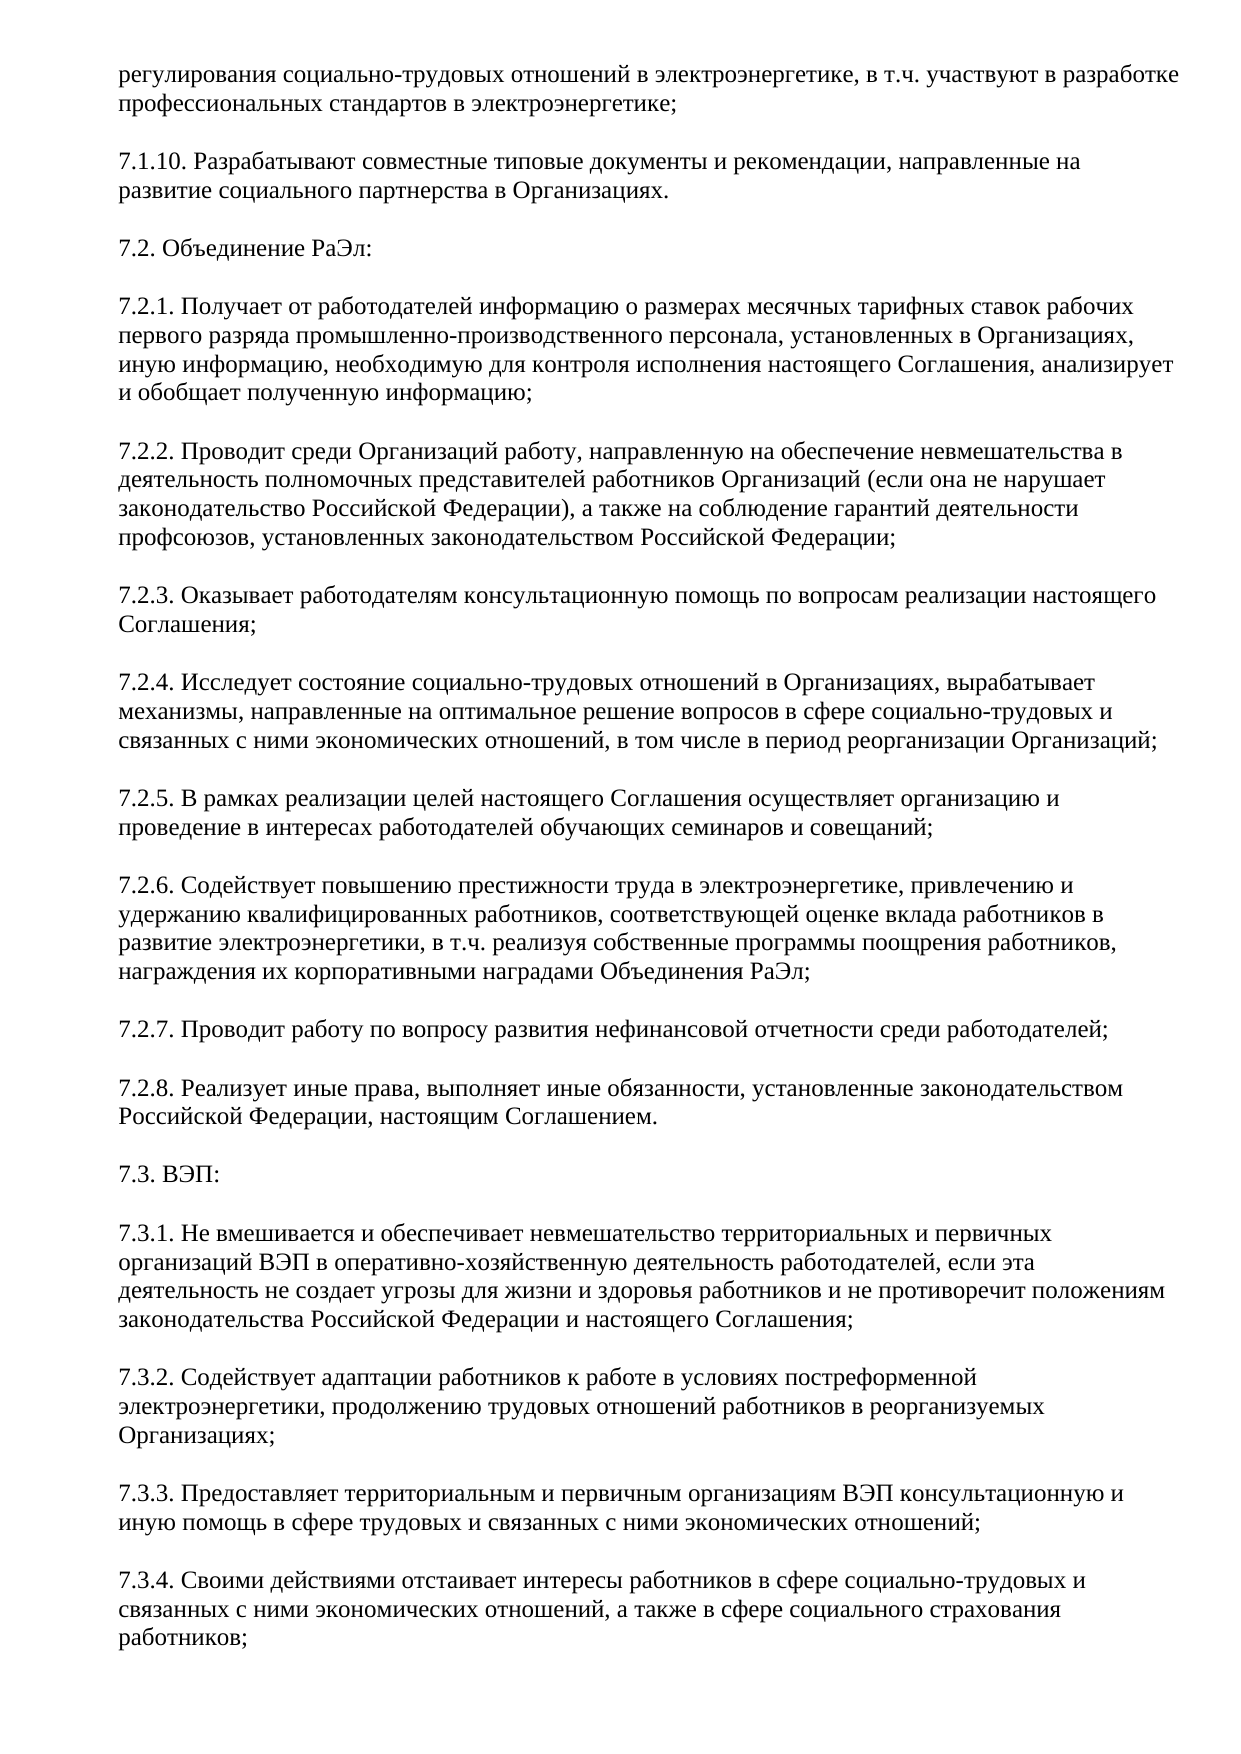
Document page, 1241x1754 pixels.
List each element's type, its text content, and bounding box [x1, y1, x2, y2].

text 7.2.4. Исследует состояние социально-трудовых отношений в Организациях, вырабатывает механизмы, направленные на оптимальное решение вопросов в сфере социально-трудовых и связанных с ними экономических отношений, в том числе в период реорганизации Организаций; [118, 667, 1181, 753]
text 7.2.2. Проводит среди Организаций работу, направленную на обеспечение невмешательства в деятельность полномочных представителей работников Организаций (если она не нарушает законодательство Российской Федерации), а также на соблюдение гарантий деятельности профсоюзов, установленных законодательством Российской Федерации; [118, 436, 1181, 551]
text 7.1.10. Разрабатывают совместные типовые документы и рекомендации, направленные на развитие социального партнерства в Организациях. [118, 146, 1181, 203]
text 7.3.1. Не вмешивается и обеспечивает невмешательство территориальных и первичных организаций ВЭП в оперативно-хозяйственную деятельность работодателей, если эта деятельность не создает угрозы для жизни и здоровья работников и не противоречит положениям законодательства Российской Федерации и настоящего Соглашения; [118, 1218, 1181, 1333]
text 7.2.1. Получает от работодателей информацию о размерах месячных тарифных ставок рабочих первого разряда промышленно-производственного персонала, установленных в Организациях, иную информацию, необходимую для контроля исполнения настоящего Соглашения, анализирует и обобщает полученную информацию; [118, 291, 1181, 406]
text 7.3. ВЭП: [118, 1159, 1181, 1188]
text 7.3.2. Содействует адаптации работников к работе в условиях постреформенной электроэнергетики, продолжению трудовых отношений работников в реорганизуемых Организациях; [118, 1362, 1181, 1448]
text 7.2.6. Содействует повышению престижности труда в электроэнергетике, привлечению и удержанию квалифицированных работников, соответствующей оценке вклада работников в развитие электроэнергетики, в т.ч. реализуя собственные программы поощрения работников, награждения их корпоративными наградами Объединения РаЭл; [118, 870, 1181, 985]
text 7.2.3. Оказывает работодателям консультационную помощь по вопросам реализации настоящего Соглашения; [118, 580, 1181, 638]
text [118, 59, 1181, 117]
text 7.2.8. Реализует иные права, выполняет иные обязанности, установленные законодательством Российской Федерации, настоящим Соглашением. [118, 1073, 1181, 1130]
text 7.3.4. Своими действиями отстаивает интересы работников в сфере социально-трудовых и связанных с ними экономических отношений, а также в сфере социального страхования работников; [118, 1565, 1181, 1651]
text 7.2.5. В рамках реализации целей настоящего Соглашения осуществляет организацию и проведение в интересах работодателей обучающих семинаров и совещаний; [118, 783, 1181, 840]
text 7.2.7. Проводит работу по вопросу развития нефинансовой отчетности среди работодателей; [118, 1014, 1181, 1043]
text 7.3.3. Предоставляет территориальным и первичным организациям ВЭП консультационную и иную помощь в сфере трудовых и связанных с ними экономических отношений; [118, 1478, 1181, 1536]
text 7.2. Объединение РаЭл: [118, 233, 1181, 262]
